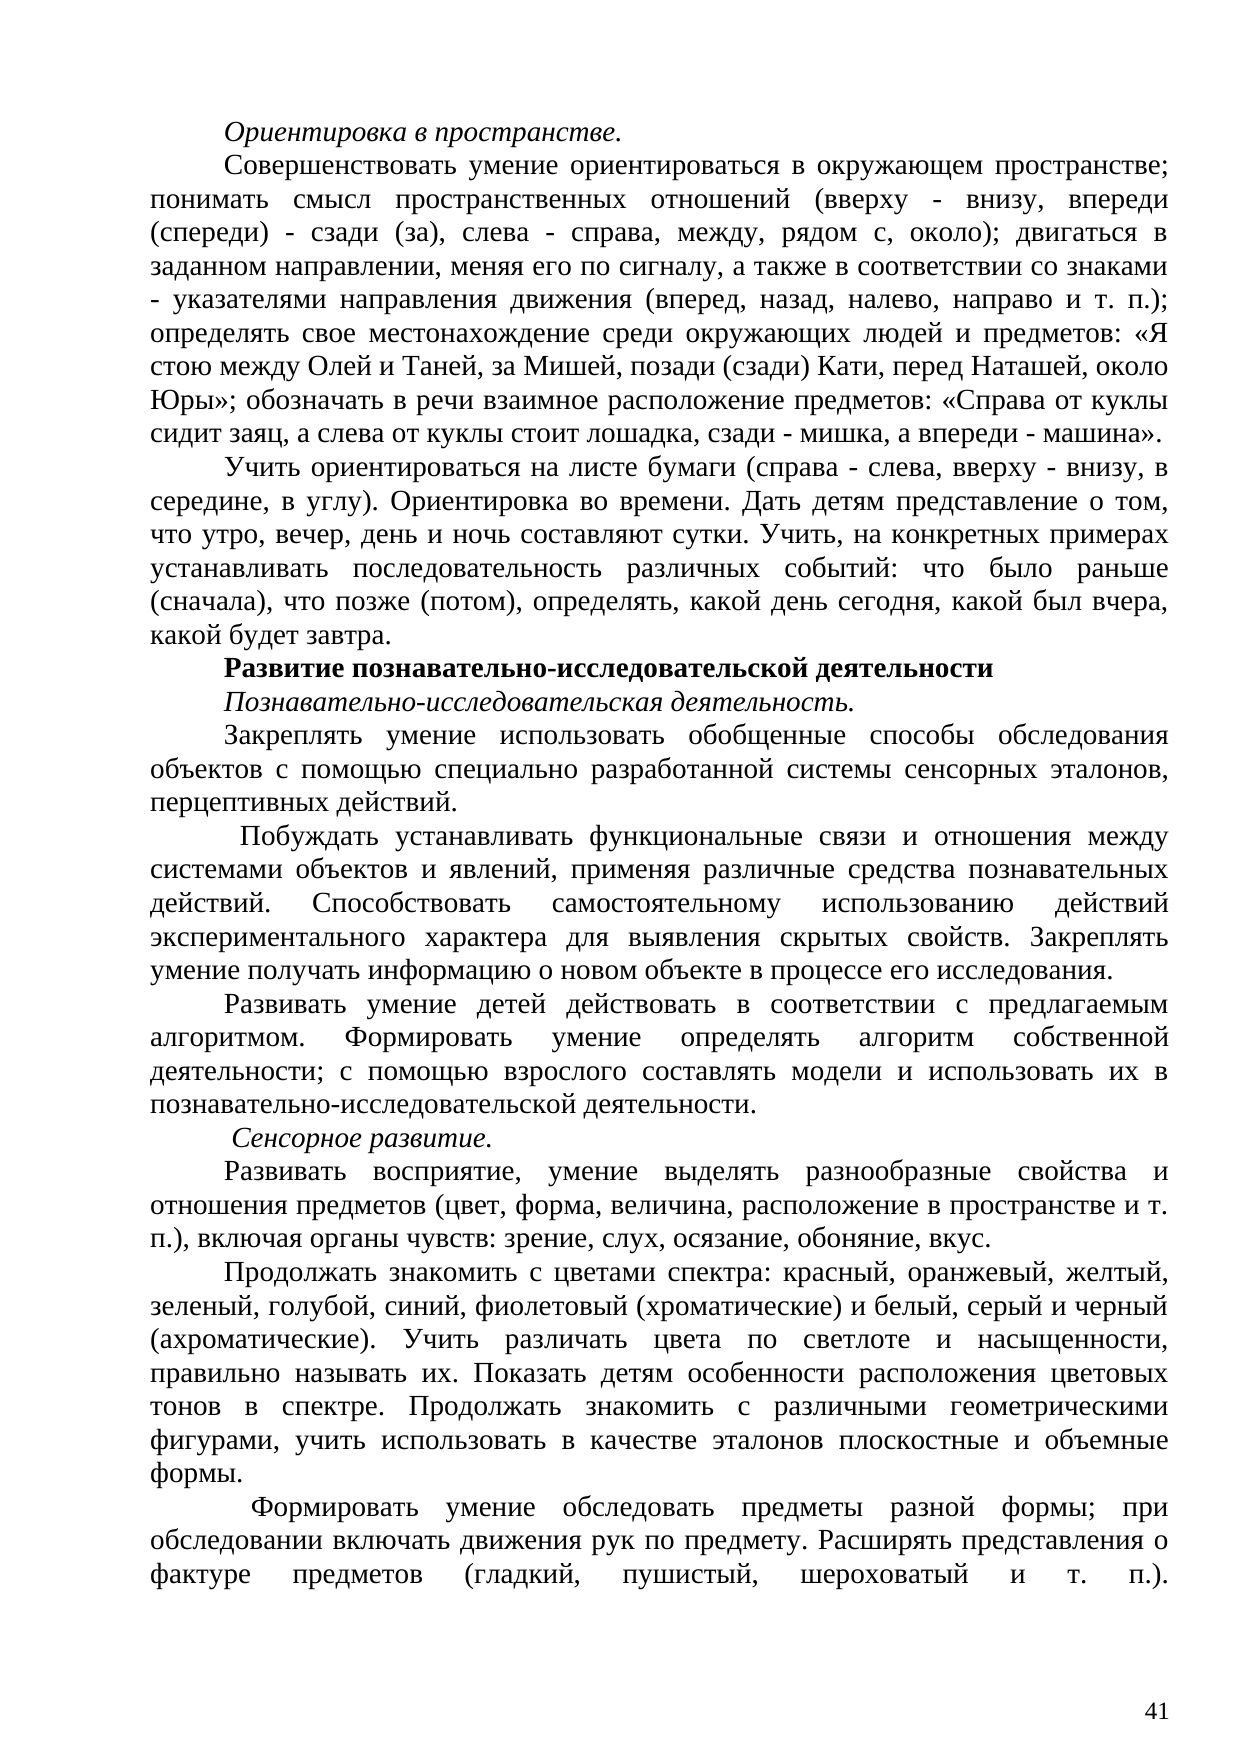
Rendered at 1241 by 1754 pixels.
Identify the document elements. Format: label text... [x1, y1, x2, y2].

text Закреплять умение использовать обобщенные способы обследования объектов с помощью специально разработанной системы сенсорных эталонов, перцептивных действий. [150, 717, 1169, 818]
text Учить ориентироваться на листе бумаги (справа - слева, вверху - внизу, в середине, в углу). Ориентировка во времени. Дать детям представление о том, что утро, вечер, день и ночь составляют сутки. Учить, на конкретных примерах устанавливать последовательность различных событий: что было раньше (сначала), что позже (потом), определять, какой день сегодня, какой был вчера, какой будет завтра. [150, 449, 1169, 650]
text Сенсорное развитие. [150, 1120, 1169, 1153]
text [150, 1489, 1169, 1589]
text Познавательно-исследовательская деятельность. [150, 684, 1169, 717]
text Развивать умение детей действовать в соответствии с предлагаемым алгоритмом. Формировать умение определять алгоритм собственной деятельности; с помощью взрослого составлять модели и использовать их в познавательно-исследовательской деятельности. [150, 986, 1169, 1120]
text Ориентировка в пространстве. [150, 114, 1169, 147]
text Развитие познавательно-исследовательской деятельности [150, 650, 1169, 684]
text Побуждать устанавливать функциональные связи и отношения между системами объектов и явлений, применяя различные средства познавательных действий. Способствовать самостоятельному использованию действий экспериментального характера для выявления скрытых свойств. Закреплять умение получать информацию о новом объекте в процессе его исследования. [150, 818, 1169, 986]
text Развивать восприятие, умение выделять разнообразные свойства и отношения предметов (цвет, форма, величина, расположение в пространстве и т. п.), включая органы чувств: зрение, слух, осязание, обоняние, вкус. [150, 1153, 1169, 1254]
text Совершенствовать умение ориентироваться в окружающем пространстве; понимать смысл пространственных отношений (вверху - внизу, впереди (спереди) - сзади (за), слева - справа, между, рядом с, около); двигаться в заданном направлении, меняя его по сигналу, а также в соответствии со знаками - указателями направления движения (вперед, назад, налево, направо и т. п.); определять свое местонахождение среди окружающих людей и предметов: «Я стою между Олей и Таней, за Мишей, позади (сзади) Кати, перед Наташей, около Юры»; обозначать в речи взаимное расположение предметов: «Справа от куклы сидит заяц, а слева от куклы стоит лошадка, сзади - мишка, а впереди - машина». [150, 147, 1169, 449]
text Продолжать знакомить с цветами спектра: красный, оранжевый, желтый, зеленый, голубой, синий, фиолетовый (хроматические) и белый, серый и черный (ахроматические). Учить различать цвета по светлоте и насыщенности, правильно называть их. Показать детям особенности расположения цветовых тонов в спектре. Продолжать знакомить с различными геометрическими фигурами, учить использовать в качестве эталонов плоскостные и объемные формы. [150, 1254, 1169, 1489]
